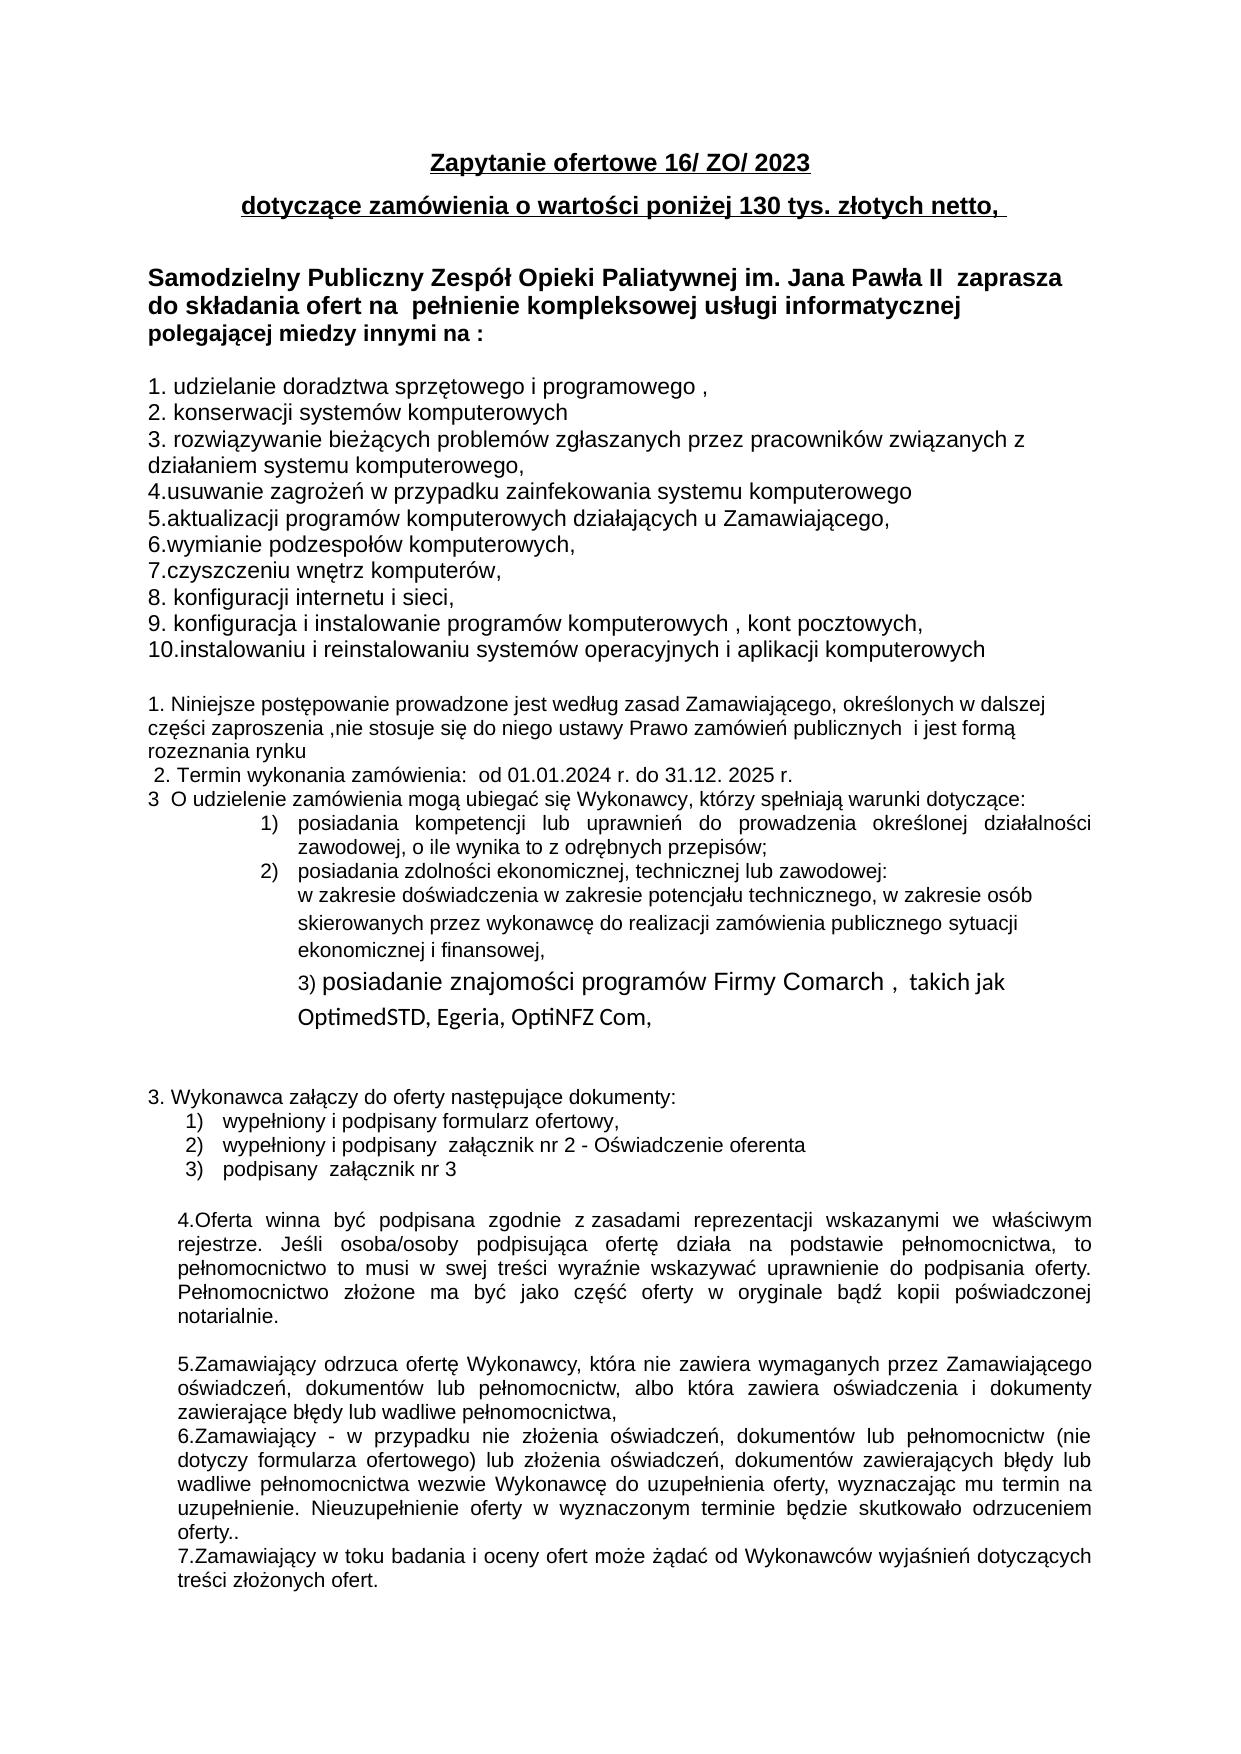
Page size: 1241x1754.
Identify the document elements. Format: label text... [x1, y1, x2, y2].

text 5.aktualizacji programów komputerowych działających u Zamawiającego, [148, 504, 1093, 531]
text 3 O udzielenie zamówienia mogą ubiegać się Wykonawcy, którzy spełniają warunki dotyczące: [148, 787, 1093, 811]
text 6.wymianie podzespołów komputerowych, [148, 531, 1093, 557]
text Samodzielny Publiczny Zespół Opieki Paliatywnej im. Jana Pawła II zaprasza do składania ofert na pełnienie kompleksowej usługi informatycznej [148, 263, 1093, 320]
text 8. konfiguracji internetu i sieci, [148, 584, 1093, 610]
text polegającej miedzy innymi na : [148, 320, 1093, 346]
text 4.Oferta winna być podpisana zgodnie z zasadami reprezentacji wskazanymi we właściwym rejestrze. Jeśli osoba/osoby podpisująca ofertę działa na podstawie pełnomocnictwa, to pełnomocnictwo to musi w swej treści wyraźnie wskazywać uprawnienie do podpisania oferty. Pełnomocnictwo złożone ma być jako część oferty w oryginale bądź kopii poświadczonej notarialnie. [177, 1208, 1093, 1328]
text 2. konserwacji systemów komputerowych [148, 399, 1093, 426]
list posiadania zdolności ekonomicznej, technicznej lub zawodowej: [260, 859, 1093, 883]
list wypełniony i podpisany załącznik nr 2 - Oświadczenie oferenta [185, 1132, 1093, 1156]
text 10.instalowaniu i reinstalowaniu systemów operacyjnych i aplikacji komputerowych [148, 636, 1093, 663]
text 3. Wykonawca załączy do oferty następujące dokumenty: [148, 1084, 1093, 1108]
text 4.usuwanie zagrożeń w przypadku zainfekowania systemu komputerowego [148, 478, 1093, 504]
text 7.czyszczeniu wnętrz komputerów, [148, 557, 1093, 584]
text 1. udzielanie doradztwa sprzętowego i programowego , [148, 373, 1093, 399]
text 5.Zamawiający odrzuca ofertę Wykonawcy, która nie zawiera wymaganych przez Zamawiającego oświadczeń, dokumentów lub pełnomocnictw, albo która zawiera oświadczenia i dokumenty zawierające błędy lub wadliwe pełnomocnictwa, [177, 1352, 1093, 1424]
text 6.Zamawiający - w przypadku nie złożenia oświadczeń, dokumentów lub pełnomocnictw (nie dotyczy formularza ofertowego) lub złożenia oświadczeń, dokumentów zawierających błędy lub wadliwe pełnomocnictwa wezwie Wykonawcę do uzupełnienia oferty, wyznaczając mu termin na uzupełnienie. Nieuzupełnienie oferty w wyznaczonym terminie będzie skutkowało odrzuceniem oferty.. [177, 1424, 1093, 1544]
list 3) posiadanie znajomości programów Firmy Comarch , takich jak OptimedSTD, Egeria, OptiNFZ Com, [298, 966, 1093, 1031]
text 3. rozwiązywanie bieżących problemów zgłaszanych przez pracowników związanych z działaniem systemu komputerowego, [148, 426, 1093, 478]
list w zakresie doświadczenia w zakresie potencjału technicznego, w zakresie osób skierowanych przez wykonawcę do realizacji zamówienia publicznego sytuacji ekonomicznej i finansowej, [298, 883, 1093, 962]
text Zapytanie ofertowe 16/ ZO/ 2023 [148, 148, 1093, 176]
text 7.Zamawiający w toku badania i oceny ofert może żądać od Wykonawców wyjaśnień dotyczących treści złożonych ofert. [177, 1544, 1093, 1592]
text 1. Niniejsze postępowanie prowadzone jest według zasad Zamawiającego, określonych w dalszej części zaproszenia ,nie stosuje się do niego ustawy Prawo zamówień publicznych i jest formą rozeznania rynku [148, 691, 1093, 763]
text dotyczące zamówienia o wartości poniżej 130 tys. złotych netto, [148, 191, 1093, 219]
text 2. Termin wykonania zamówienia: od 01.01.2024 r. do 31.12. 2025 r. [148, 763, 1093, 787]
text 9. konfiguracja i instalowanie programów komputerowych , kont pocztowych, [148, 610, 1093, 636]
list posiadania kompetencji lub uprawnień do prowadzenia określonej działalności zawodowej, o ile wynika to z odrębnych przepisów; [260, 811, 1093, 859]
list podpisany załącznik nr 3 [185, 1156, 1093, 1180]
list wypełniony i podpisany formularz ofertowy, [185, 1108, 1093, 1132]
